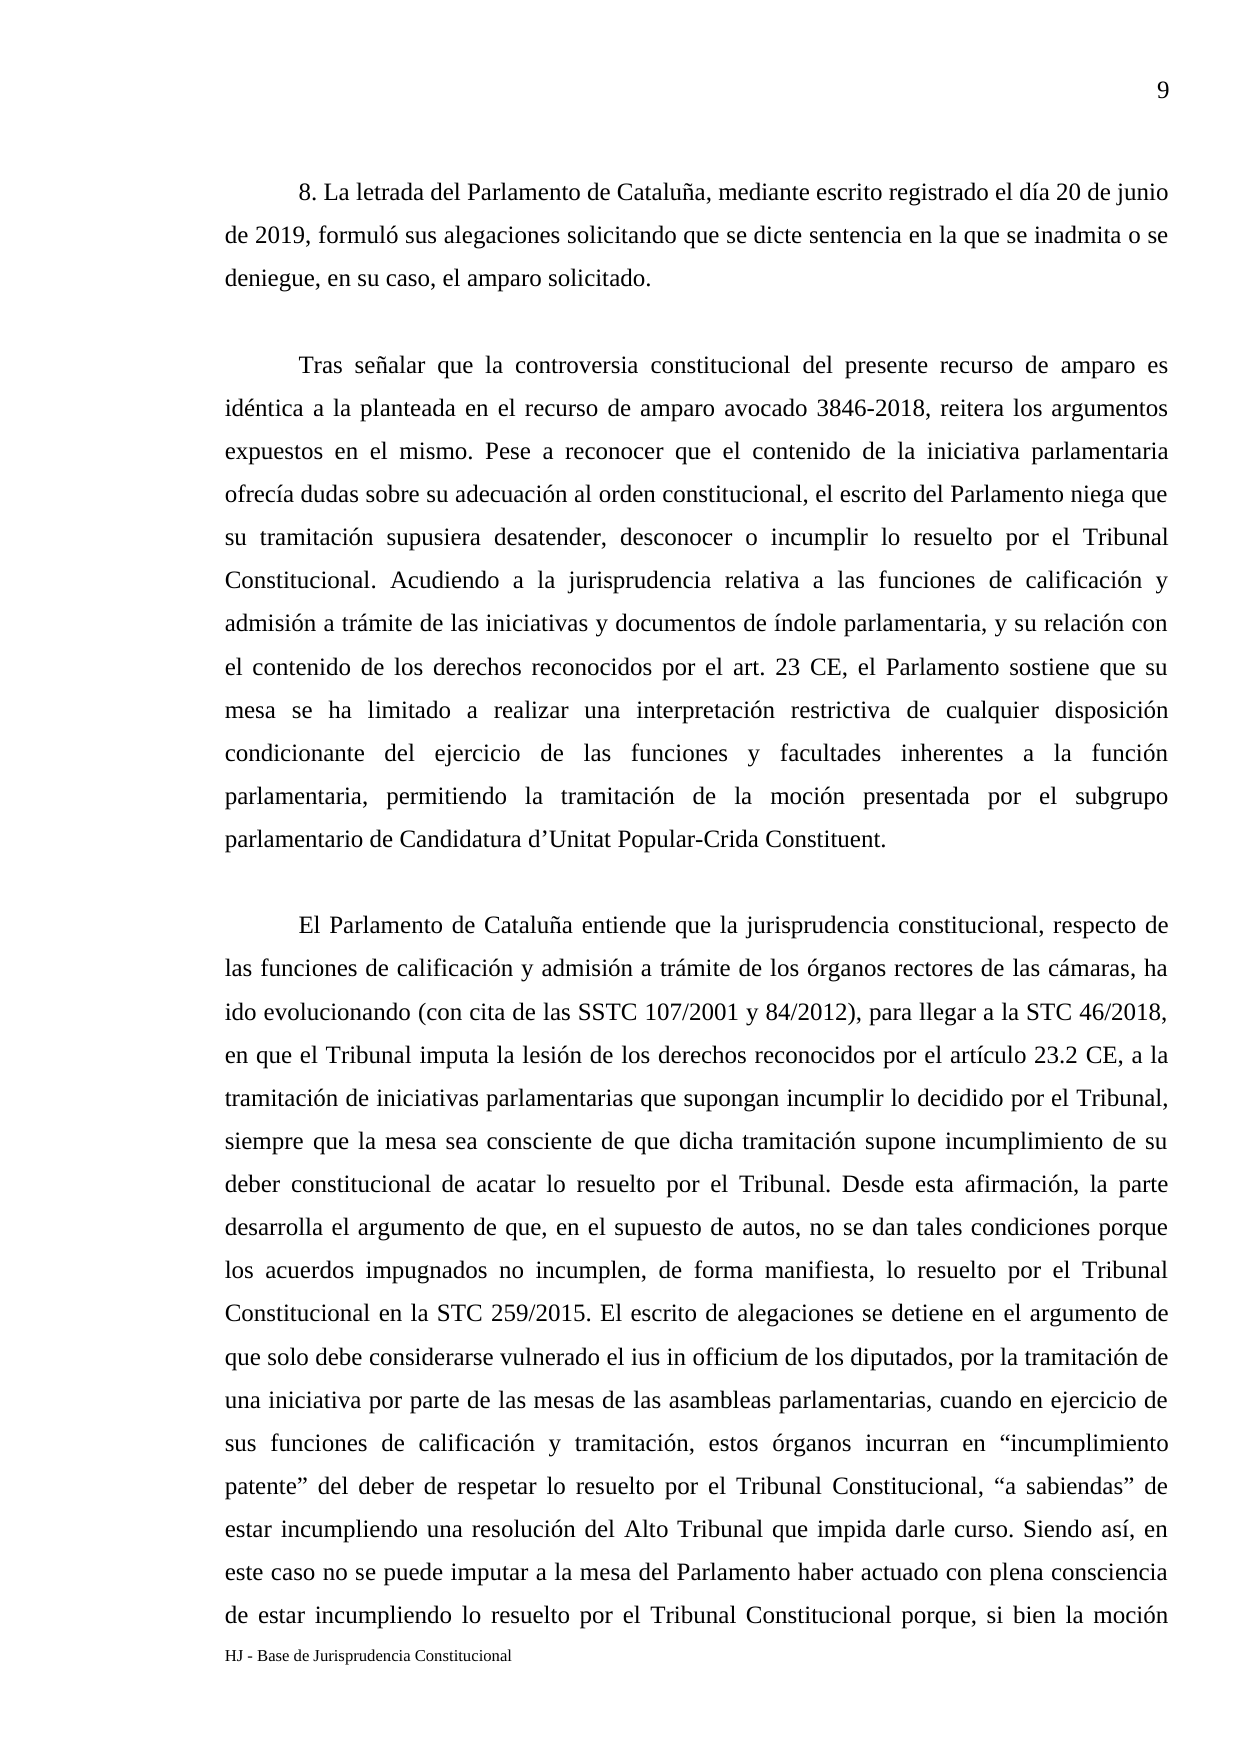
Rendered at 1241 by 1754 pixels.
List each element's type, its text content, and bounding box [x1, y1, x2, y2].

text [224, 910, 1169, 1629]
text Tras señalar que la controversia constitucional del presente recurso de amparo es idéntica a la planteada en el recurso de amparo avocado 3846-2018, reitera los argumentos expuestos en el mismo. Pese a reconocer que el contenido de la iniciativa parlamentaria ofrecía dudas sobre su adecuación al orden constitucional, el escrito del Parlamento niega que su tramitación supusiera desatender, desconocer o incumplir lo resuelto por el Tribunal Constitucional. Acudiendo a la jurisprudencia relativa a las funciones de calificación y admisión a trámite de las iniciativas y documentos de índole parlamentaria, y su relación con el contenido de los derechos reconocidos por el art. 23 CE, el Parlamento sostiene que su mesa se ha limitado a realizar una interpretación restrictiva de cualquier disposición condicionante del ejercicio de las funciones y facultades inherentes a la función parlamentaria, permitiendo la tramitación de la moción presentada por el subgrupo parlamentario de Candidatura d’Unitat Popular-Crida Constituent. [224, 350, 1169, 853]
text 8. La letrada del Parlamento de Cataluña, mediante escrito registrado el día 20 de junio de 2019, formuló sus alegaciones solicitando que se dicte sentencia en la que se inadmita o se deniegue, en su caso, el amparo solicitado. [224, 177, 1169, 292]
